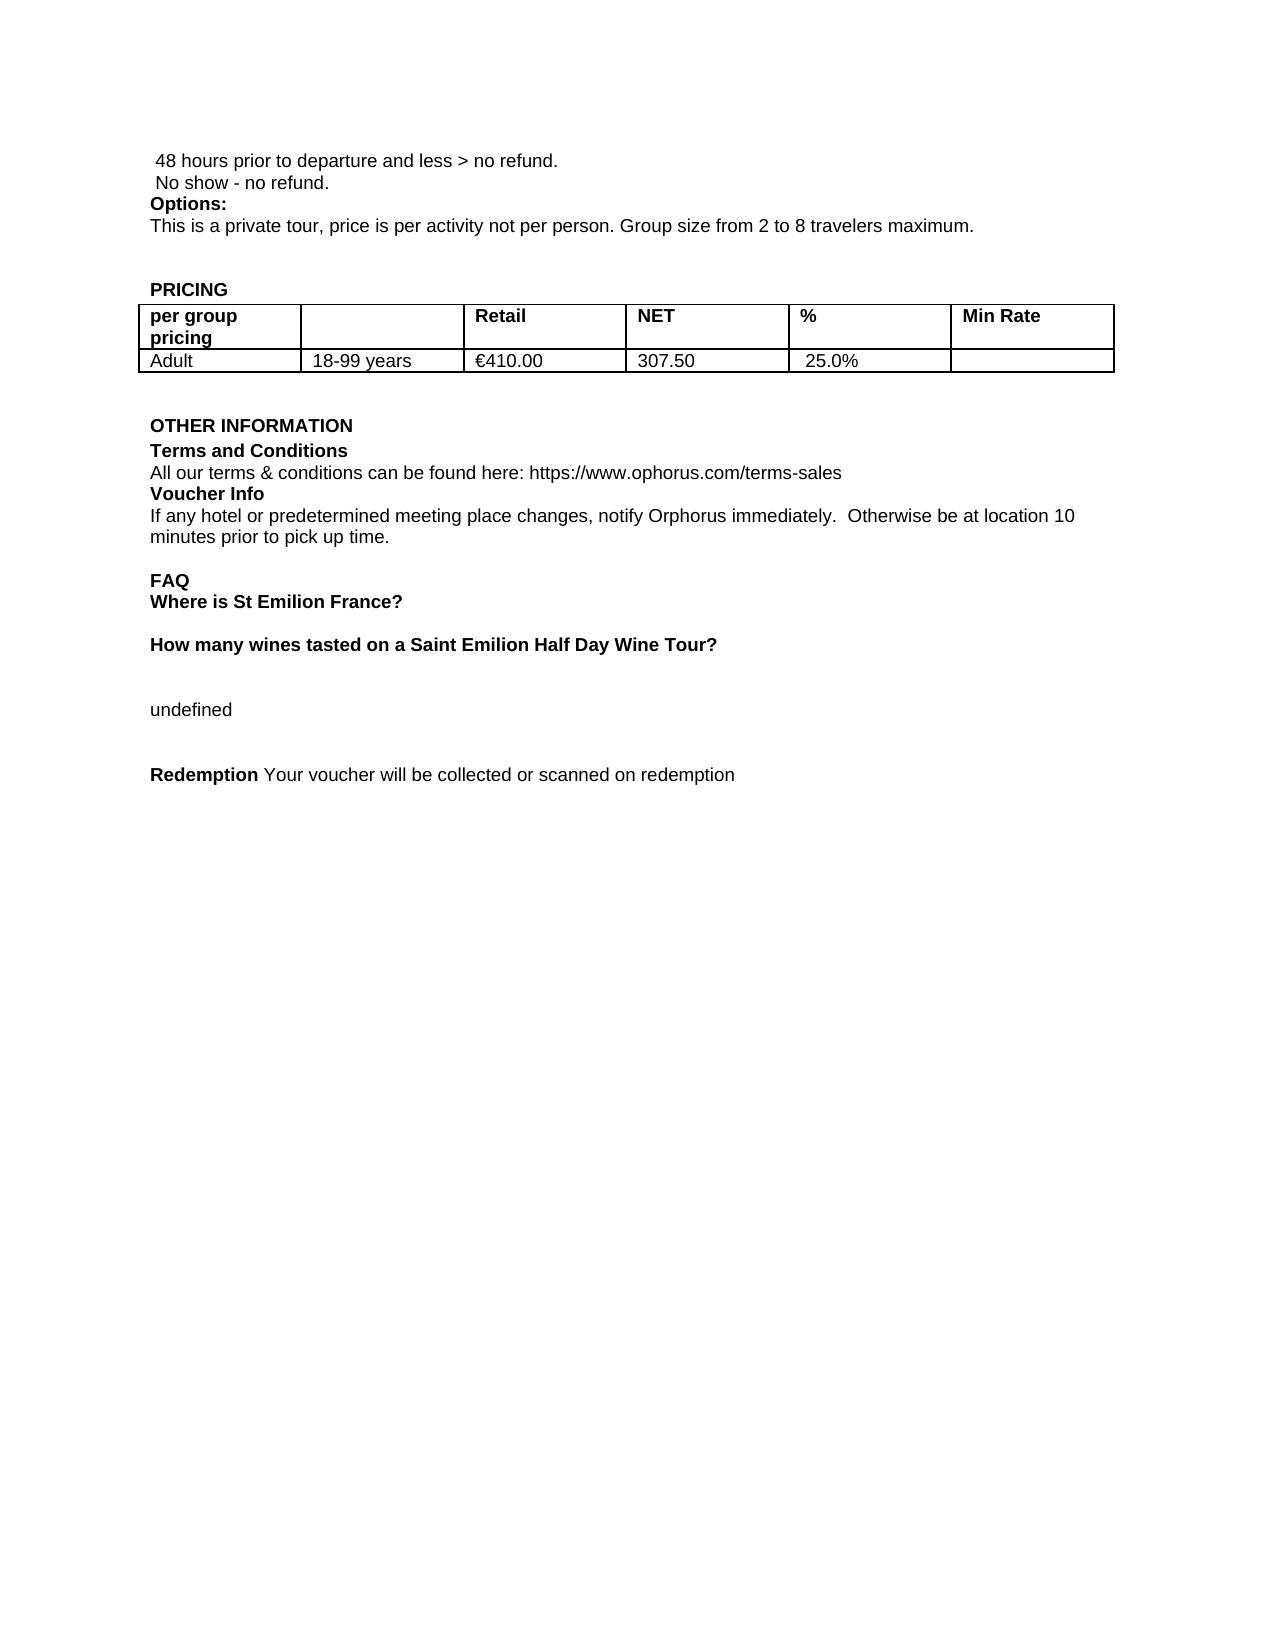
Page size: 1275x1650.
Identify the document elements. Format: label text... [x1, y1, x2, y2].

table_header [302, 305, 463, 348]
table_cell 25.0% [790, 350, 950, 371]
text Redemption Your voucher will be collected or scanned on redemption [150, 763, 1125, 785]
table_header Min Rate [952, 305, 1113, 348]
table_cell 18-99 years [302, 350, 463, 371]
text How many wines tasted on a Saint Emilion Half Day Wine Tour? [150, 634, 1125, 656]
subtitle Other Information [150, 415, 1125, 437]
text FAQ [150, 569, 1125, 591]
text If any hotel or predetermined meeting place changes, notify Orphorus immediately. Otherwise be at location 10 minutes prior to pick up time. [150, 505, 1125, 548]
table_cell [952, 350, 1113, 371]
text Options: [150, 193, 1125, 215]
subtitle Pricing [150, 279, 1125, 300]
text All our terms & conditions can be found here: https://www.ophorus.com/terms-sales [150, 462, 1125, 483]
text Where is St Emilion France? [150, 591, 1125, 612]
table_header per group pricing [140, 305, 300, 348]
table_cell €410.00 [465, 350, 625, 371]
text This is a private tour, price is per activity not per person. Group size from 2 to 8 travelers maximum. [150, 215, 1125, 236]
table_cell 307.50 [627, 350, 788, 371]
text undefined [150, 699, 1125, 720]
text Voucher Info [150, 483, 1125, 505]
table_header NET [627, 305, 788, 348]
table_header % [790, 305, 950, 348]
text Terms and Conditions [150, 440, 1125, 462]
table_header Retail [465, 305, 625, 348]
table_cell Adult [140, 350, 300, 371]
